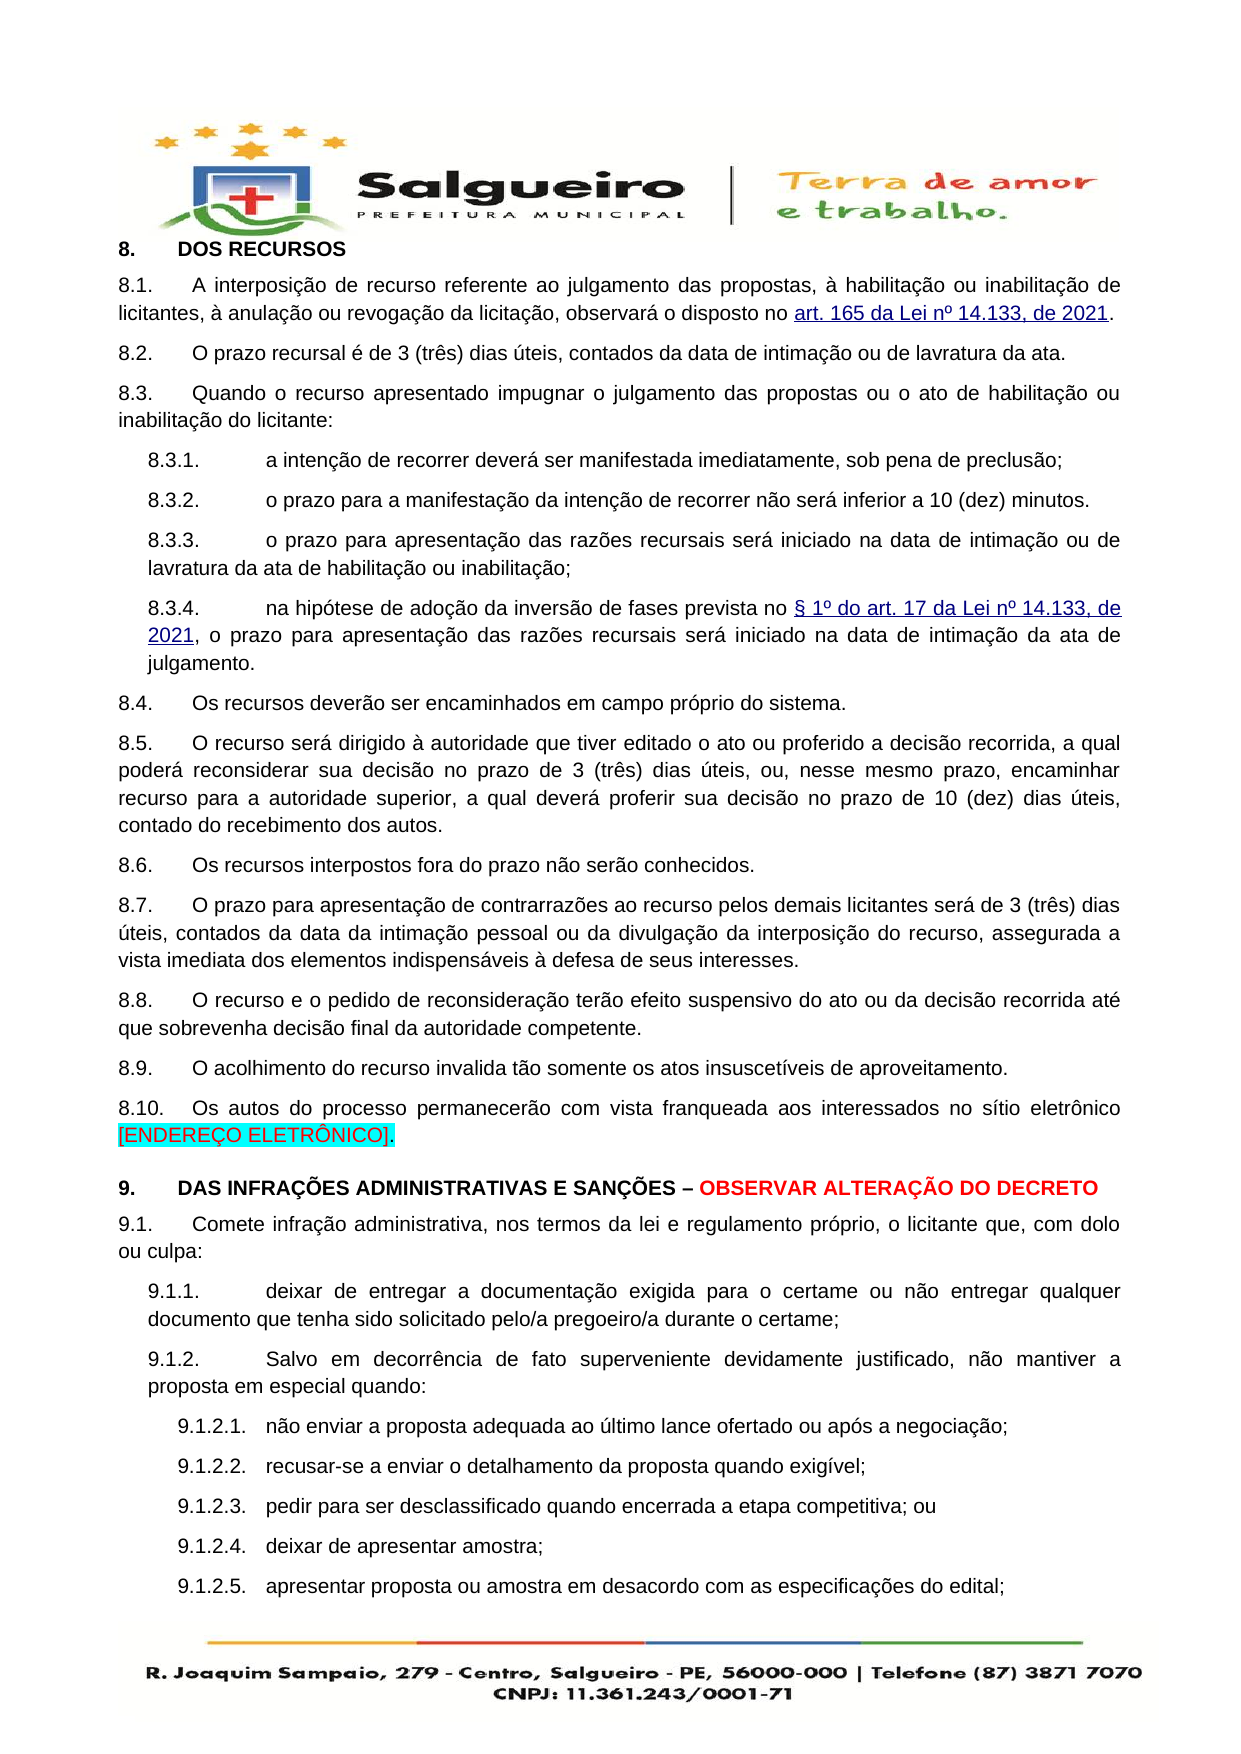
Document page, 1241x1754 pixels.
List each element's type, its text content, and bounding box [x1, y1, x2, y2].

text o prazo para apresentação das razões recursais será iniciado na data de intimação ou de lavratura da ata de habilitação ou inabilitação; [148, 528, 1122, 579]
text Os recursos interpostos fora do prazo não serão conhecidos. [118, 853, 1122, 877]
text Os autos do processo permanecerão com vista franqueada aos interessados no sítio eletrônico [ENDEREÇO ELETRÔNICO]. [118, 1095, 1122, 1147]
text DAS INFRAÇÕES ADMINISTRATIVAS E SANÇÕES – OBSERVAR ALTERAÇÃO DO DECRETO [118, 1175, 1122, 1199]
text A interposição de recurso referente ao julgamento das propostas, à habilitação ou inabilitação de licitantes, à anulação ou revogação da licitação, observará o disposto no art. 165 da Lei nº 14.133, de 2021. [118, 273, 1122, 324]
text Quando o recurso apresentado impugnar o julgamento das propostas ou o ato de habilitação ou inabilitação do licitante: [118, 380, 1122, 432]
text Comete infração administrativa, nos termos da lei e regulamento próprio, o licitante que, com dolo ou culpa: [118, 1212, 1122, 1263]
picture [118, 1621, 1159, 1722]
text deixar de entregar a documentação exigida para o certame ou não entregar qualquer documento que tenha sido solicitado pelo/a pregoeiro/a durante o certame; [148, 1279, 1122, 1331]
text na hipótese de adoção da inversão de fases prevista no § 1º do art. 17 da Lei nº 14.133, de 2021, o prazo para apresentação das razões recursais será iniciado na data de intimação da ata de julgamento. [148, 595, 1122, 674]
text Salvo em decorrência de fato superveniente devidamente justificado, não mantiver a proposta em especial quando: [148, 1347, 1122, 1398]
text O prazo recursal é de 3 (três) dias úteis, contados da data de intimação ou de lavratura da ata. [118, 340, 1122, 364]
text deixar de apresentar amostra; [177, 1534, 1122, 1558]
text não enviar a proposta adequada ao último lance ofertado ou após a negociação; [177, 1414, 1122, 1438]
picture [118, 107, 1125, 245]
text apresentar proposta ou amostra em desacordo com as especificações do edital; [177, 1574, 1122, 1598]
text O prazo para apresentação de contrarrazões ao recurso pelos demais licitantes será de 3 (três) dias úteis, contados da data da intimação pessoal ou da divulgação da interposição do recurso, assegurada a vista imediata dos elementos indispensáveis à defesa de seus interesses. [118, 893, 1122, 972]
text recusar-se a enviar o detalhamento da proposta quando exigível; [177, 1454, 1122, 1478]
text pedir para ser desclassificado quando encerrada a etapa competitiva; ou [177, 1494, 1122, 1518]
text Os recursos deverão ser encaminhados em campo próprio do sistema. [118, 690, 1122, 714]
text O recurso e o pedido de reconsideração terão efeito suspensivo do ato ou da decisão recorrida até que sobrevenha decisão final da autoridade competente. [118, 988, 1122, 1039]
text o prazo para a manifestação da intenção de recorrer não será inferior a 10 (dez) minutos. [148, 488, 1122, 512]
text O acolhimento do recurso invalida tão somente os atos insuscetíveis de aproveitamento. [118, 1055, 1122, 1079]
text a intenção de recorrer deverá ser manifestada imediatamente, sob pena de preclusão; [148, 448, 1122, 472]
text O recurso será dirigido à autoridade que tiver editado o ato ou proferido a decisão recorrida, a qual poderá reconsiderar sua decisão no prazo de 3 (três) dias úteis, ou, nesse mesmo prazo, encaminhar recurso para a autoridade superior, a qual deverá proferir sua decisão no prazo de 10 (dez) dias úteis, contado do recebimento dos autos. [118, 730, 1122, 837]
text DOS RECURSOS [118, 236, 1122, 260]
